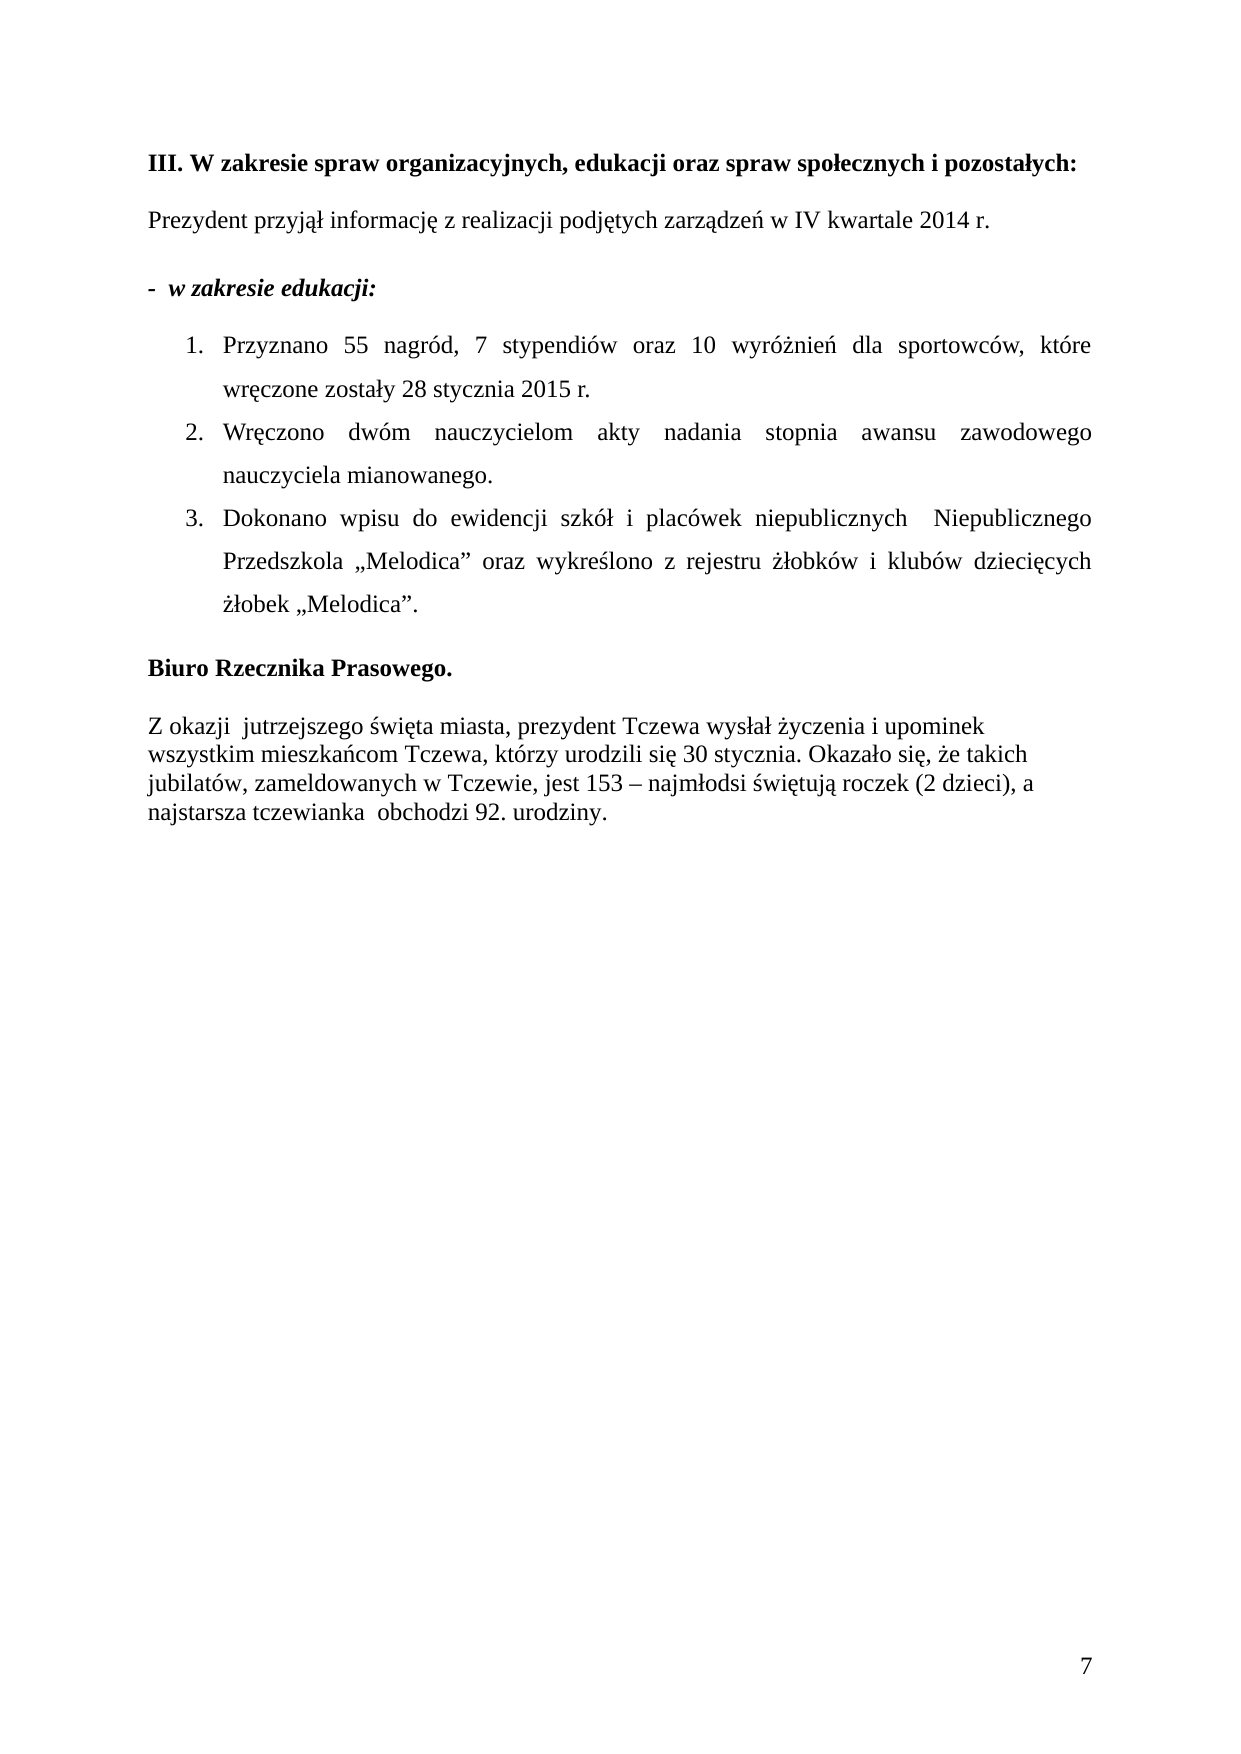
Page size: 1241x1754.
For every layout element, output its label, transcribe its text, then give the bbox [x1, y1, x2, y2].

text - w zakresie edukacji: [148, 273, 1092, 302]
text Z okazji jutrzejszego święta miasta, prezydent Tczewa wysłał życzenia i upominek wszystkim mieszkańcom Tczewa, którzy urodzili się 30 stycznia. Okazało się, że takich jubilatów, zameldowanych w Tczewie, jest 153 – najmłodsi świętują roczek (2 dzieci), a najstarsza tczewianka obchodzi 92. urodziny. [148, 711, 1092, 826]
text III. W zakresie spraw organizacyjnych, edukacji oraz spraw społecznych i pozostałych: [148, 148, 1092, 176]
text Prezydent przyjął informację z realizacji podjętych zarządzeń w IV kwartale 2014 r. [148, 205, 1092, 234]
list Dokonano wpisu do ewidencji szkół i placówek niepublicznych Niepublicznego Przedszkola „Melodica” oraz wykreślono z rejestru żłobków i klubów dziecięcych żłobek „Melodica”. [185, 503, 1092, 618]
list Wręczono dwóm nauczycielom akty nadania stopnia awansu zawodowego nauczyciela mianowanego. [185, 417, 1092, 489]
list Przyznano 55 nagród, 7 stypendiów oraz 10 wyróżnień dla sportowców, które wręczone zostały 28 stycznia 2015 r. [185, 331, 1092, 402]
text Biuro Rzecznika Prasowego. [148, 653, 1092, 682]
